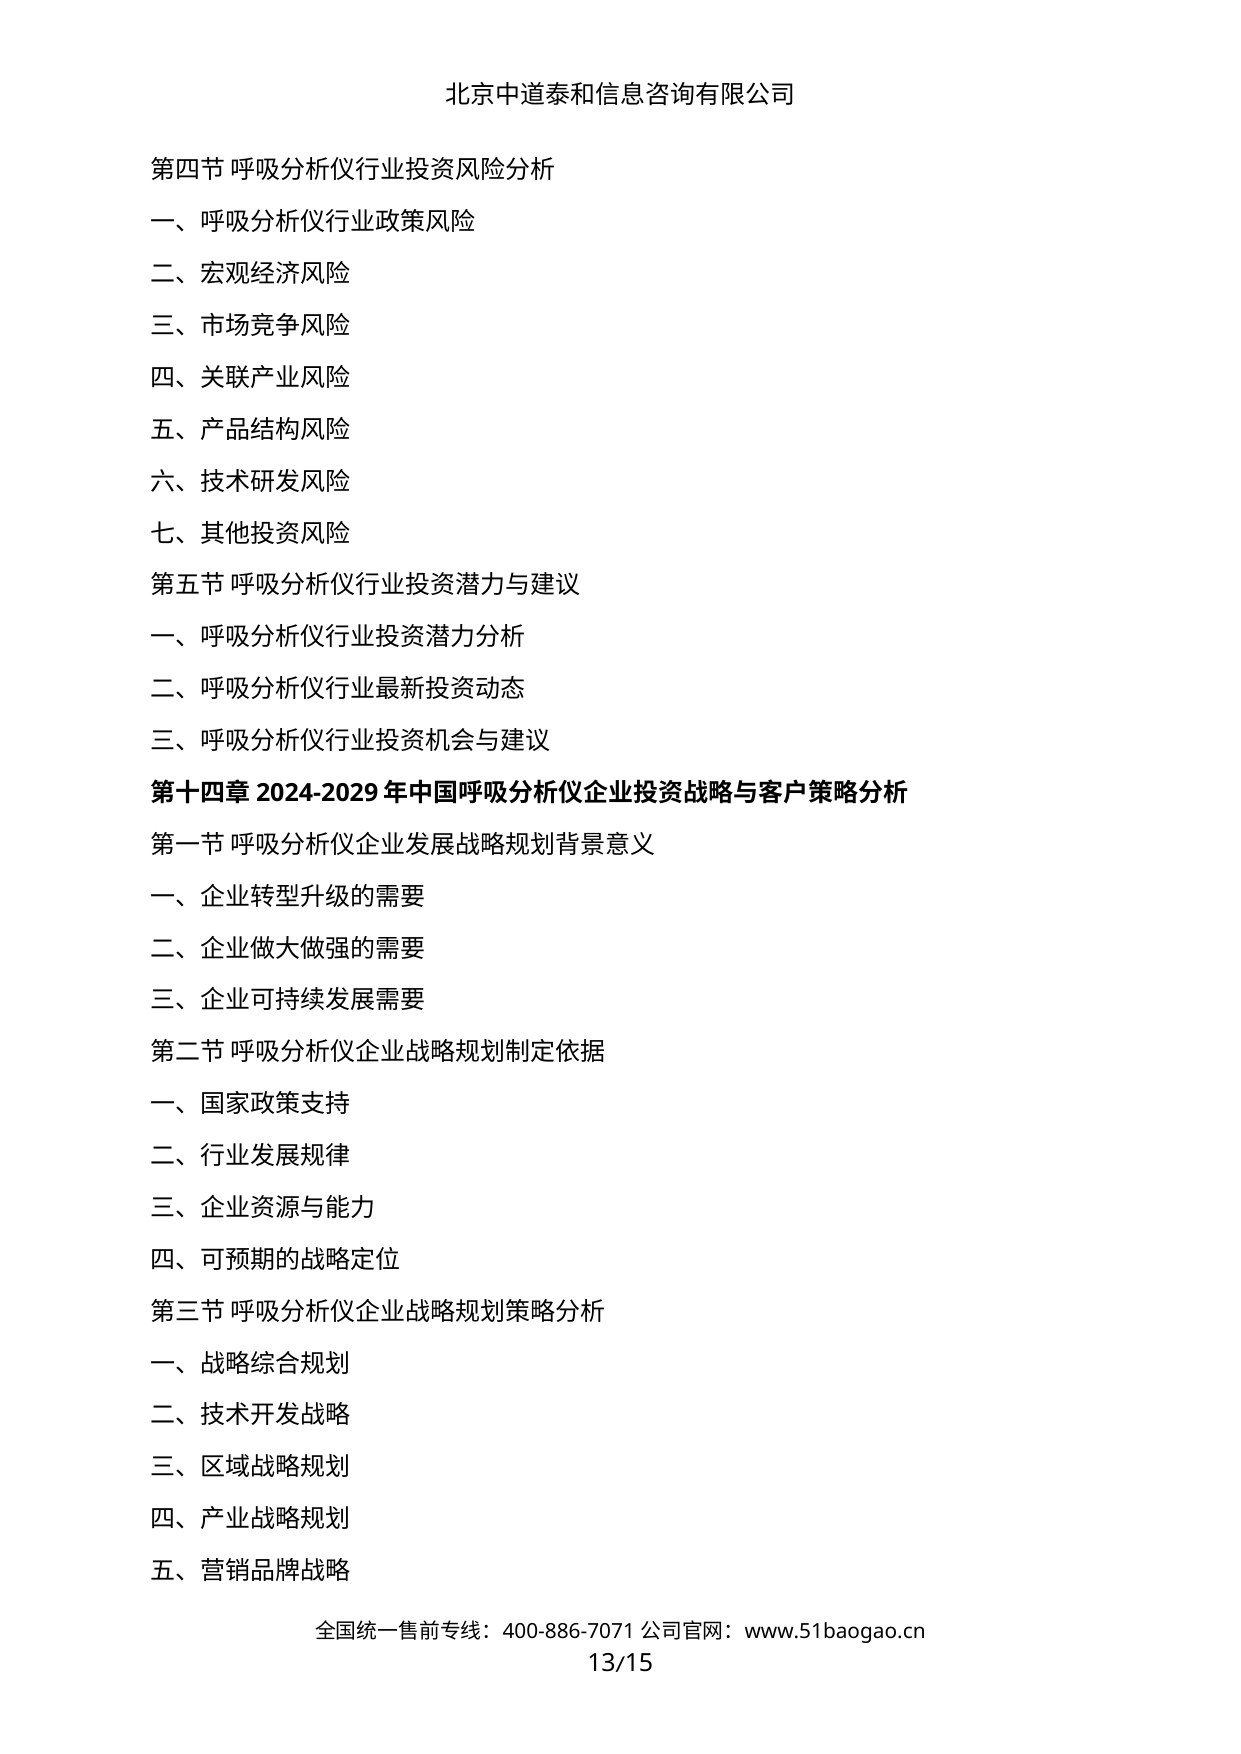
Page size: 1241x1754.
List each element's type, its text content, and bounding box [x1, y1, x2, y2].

text 第三节 呼吸分析仪企业战略规划策略分析 [150, 1291, 1090, 1327]
text 三、区域战略规划 [150, 1447, 1090, 1483]
text 第二节 呼吸分析仪企业战略规划制定依据 [150, 1032, 1090, 1068]
text 六、技术研发风险 [150, 461, 1090, 497]
text 二、企业做大做强的需要 [150, 928, 1090, 964]
text 第十四章 2024-2029年中国呼吸分析仪企业投资战略与客户策略分析 [150, 772, 1090, 809]
text 一、企业转型升级的需要 [150, 876, 1090, 912]
text 二、宏观经济风险 [150, 254, 1090, 290]
text 第四节 呼吸分析仪行业投资风险分析 [150, 150, 1090, 186]
text 二、行业发展规律 [150, 1136, 1090, 1172]
text 一、呼吸分析仪行业政策风险 [150, 202, 1090, 238]
text 二、呼吸分析仪行业最新投资动态 [150, 669, 1090, 705]
text 一、呼吸分析仪行业投资潜力分析 [150, 617, 1090, 653]
text 四、关联产业风险 [150, 357, 1090, 394]
text 一、国家政策支持 [150, 1084, 1090, 1120]
text 三、呼吸分析仪行业投资机会与建议 [150, 721, 1090, 757]
text 三、市场竞争风险 [150, 306, 1090, 342]
text 三、企业可持续发展需要 [150, 980, 1090, 1016]
text 四、可预期的战略定位 [150, 1239, 1090, 1276]
text 七、其他投资风险 [150, 513, 1090, 549]
text 第五节 呼吸分析仪行业投资潜力与建议 [150, 565, 1090, 601]
text 五、营销品牌战略 [150, 1551, 1090, 1587]
text 四、产业战略规划 [150, 1499, 1090, 1535]
text 一、战略综合规划 [150, 1343, 1090, 1379]
text 五、产品结构风险 [150, 409, 1090, 446]
text 三、企业资源与能力 [150, 1187, 1090, 1224]
text 第一节 呼吸分析仪企业发展战略规划背景意义 [150, 824, 1090, 861]
text 二、技术开发战略 [150, 1395, 1090, 1431]
